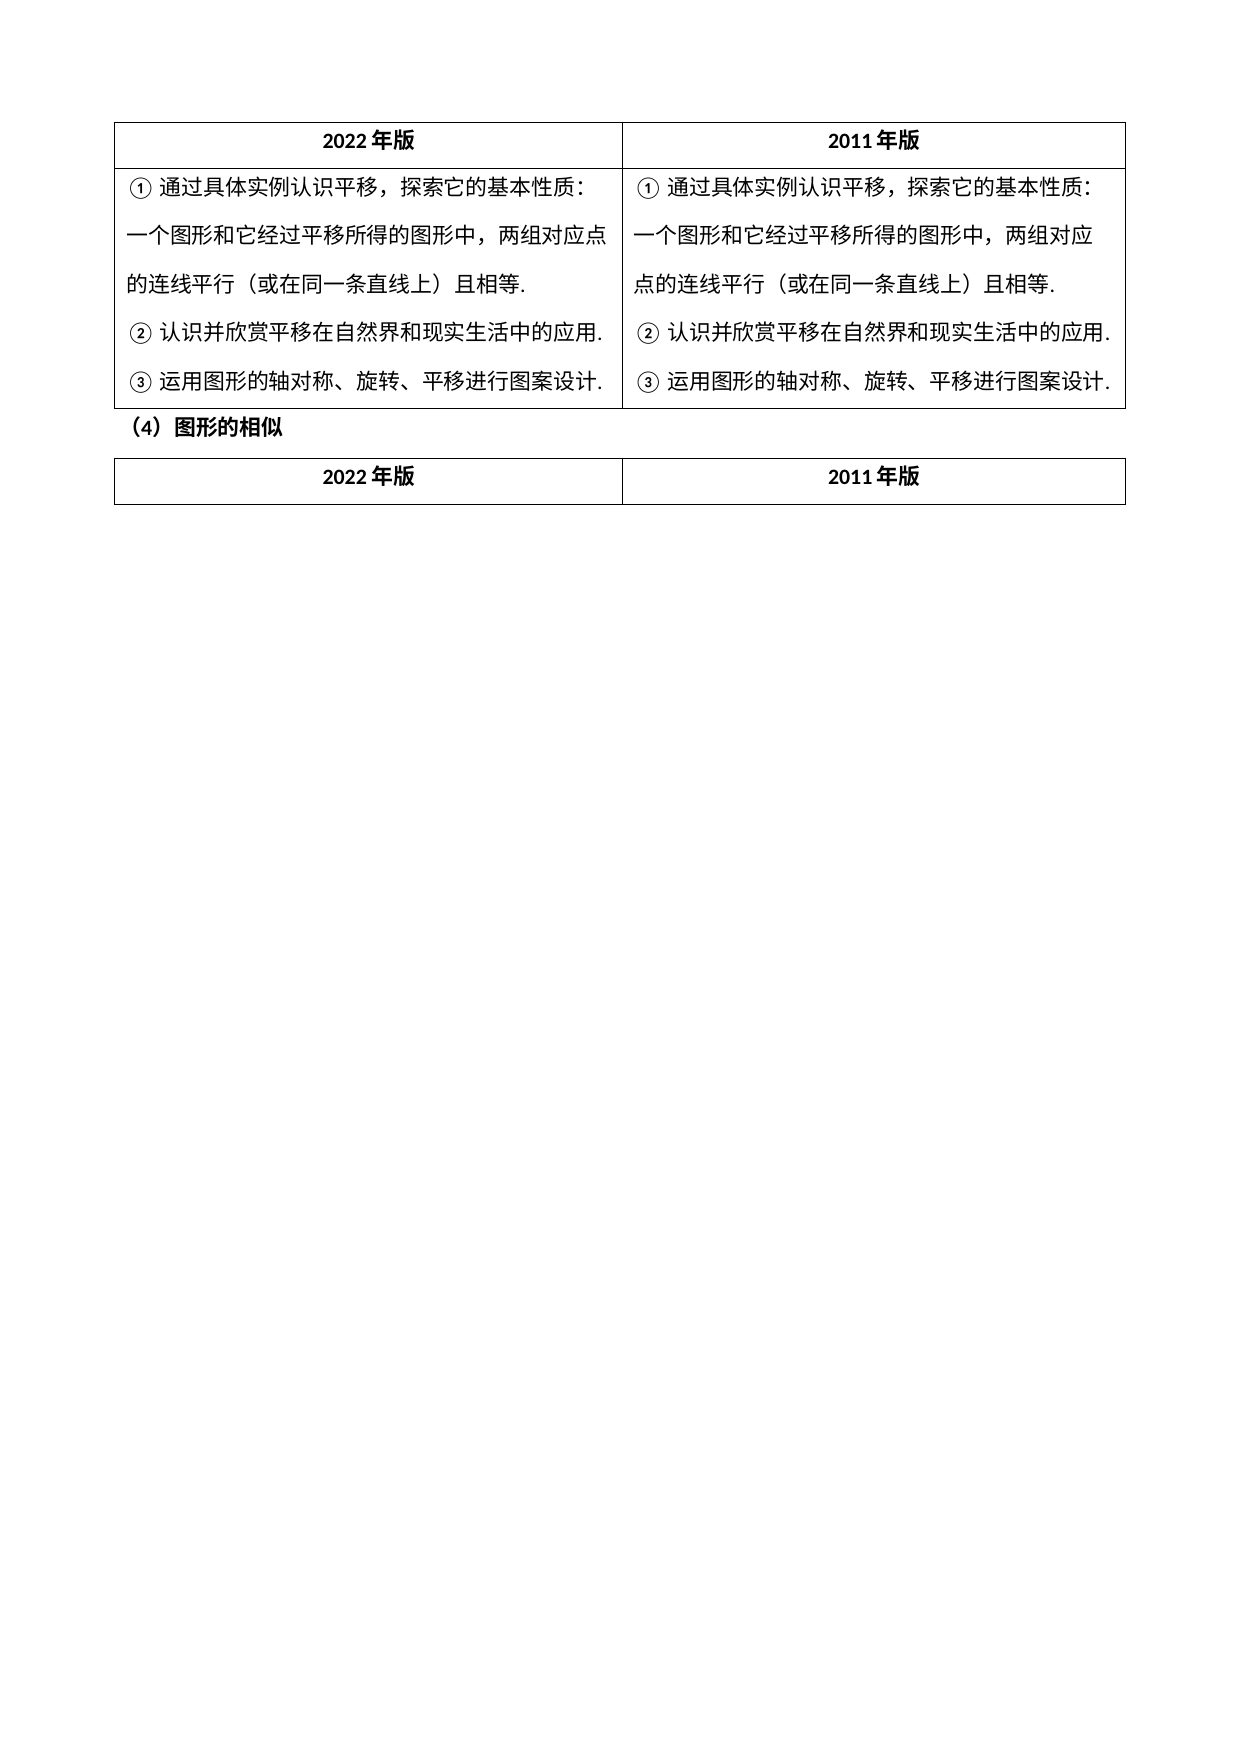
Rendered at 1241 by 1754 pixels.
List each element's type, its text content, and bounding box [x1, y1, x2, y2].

table_cell ①通过具体实例认识平移，探索它的基本性质：一个图形和它经过平移所得的图形中，两组对应点的连线平行（或在同一条直线上）且相等. ②认识并欣赏平移在自然界和现实生活中的应用. ③运用图形的轴对称、旋转、平移进行图案设计. [115, 169, 622, 408]
table_header 2011年版 [623, 459, 1125, 504]
table_header 2022年版 [115, 459, 622, 504]
table_header 2022年版 [115, 123, 622, 168]
table_header 2011年版 [623, 123, 1125, 168]
list （4）图形的相似 [75, 409, 1165, 442]
table_cell ①通过具体实例认识平移，探索它的基本性质：一个图形和它经过平移所得的图形中，两组对应点的连线平行（或在同一条直线上）且相等. ②认识并欣赏平移在自然界和现实生活中的应用. ③运用图形的轴对称、旋转、平移进行图案设计. [623, 169, 1125, 408]
